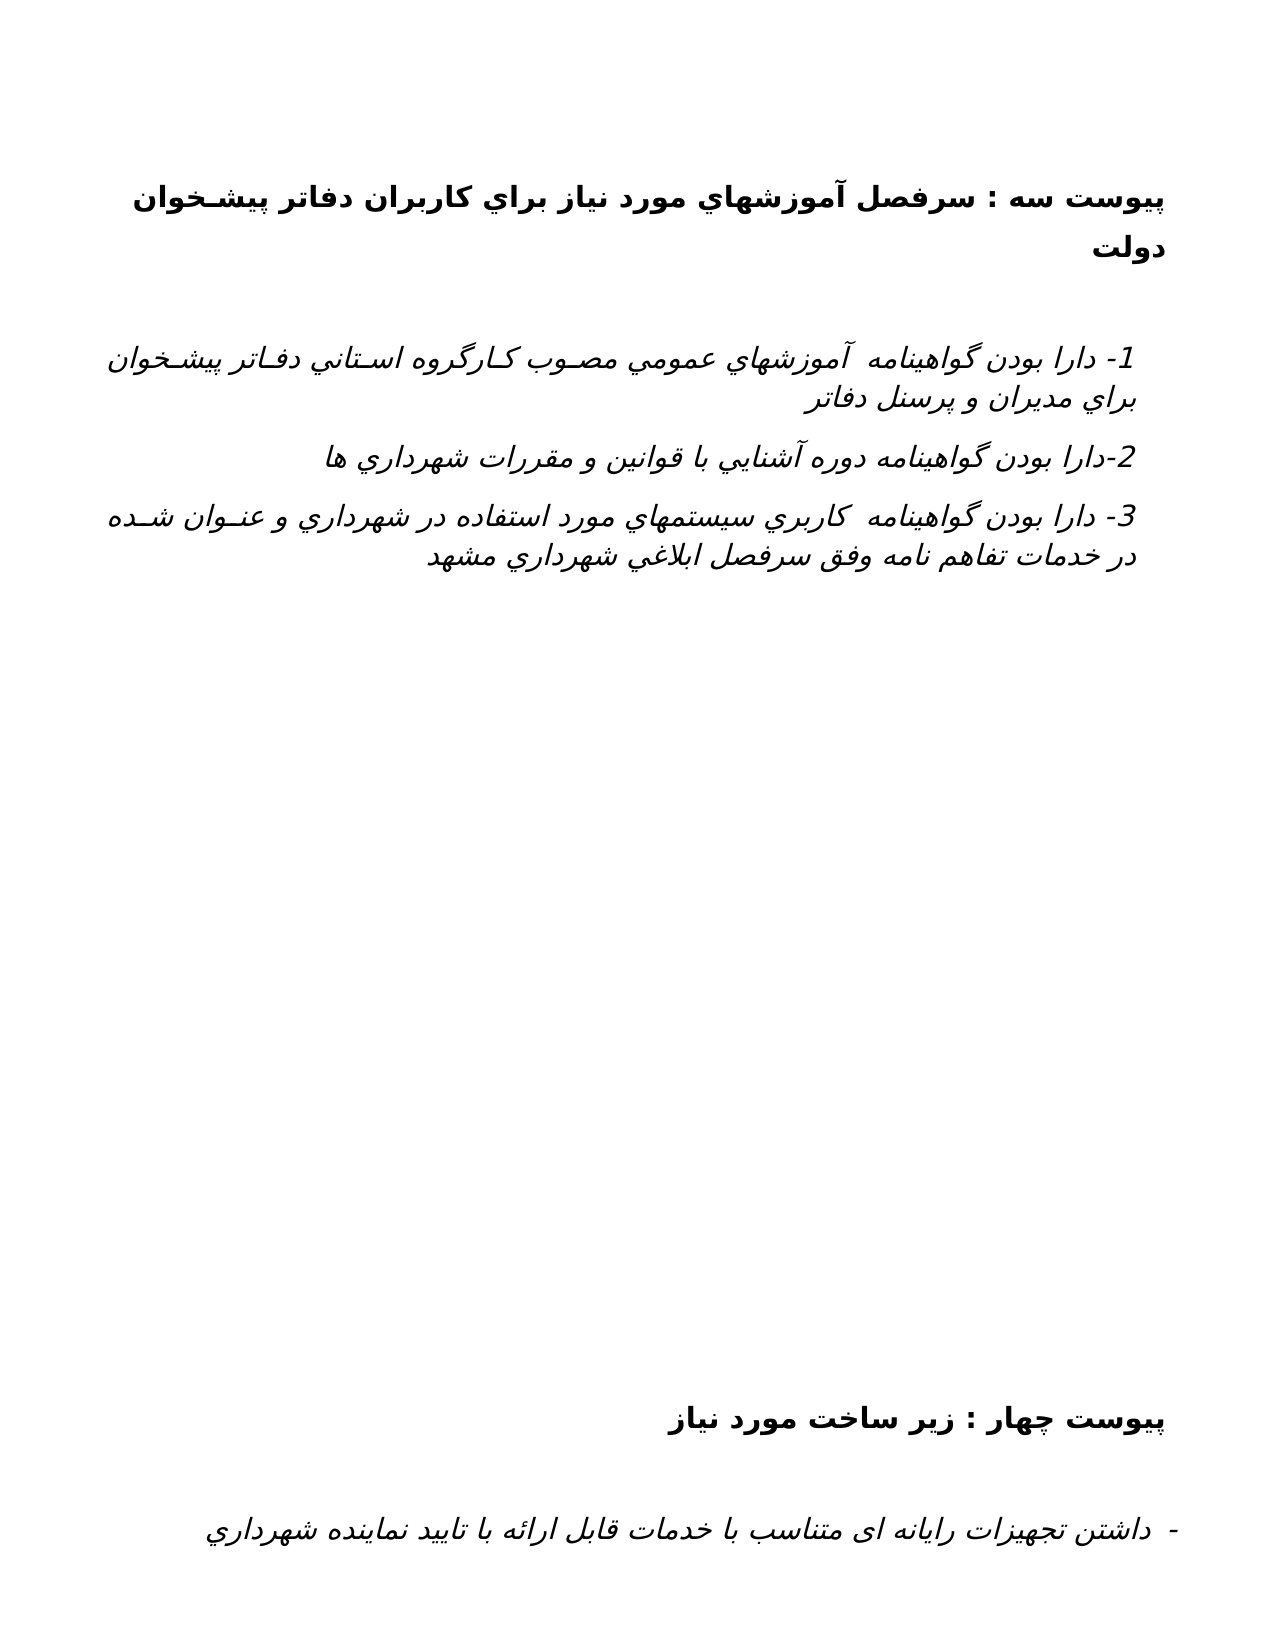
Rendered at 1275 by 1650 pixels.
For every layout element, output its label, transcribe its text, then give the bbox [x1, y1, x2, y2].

text 2-دارا بودن گواهينامه دوره آشنايي با قوانين و مقررات شهرداري ها [103, 440, 1137, 474]
text 1- دارا بودن گواهينامه آموزشهاي عمومي مصوب كارگروه استاني دفاتر پيشخوان براي مديران و پرسنل دفاتر [103, 341, 1137, 414]
text 3- دارا بودن گواهينامه كاربري سيستمهاي مورد استفاده در شهرداري و عنوان شده در خدمات تفاهم نامه وفق سرفصل ابلاغي شهرداري مشهد [103, 500, 1137, 573]
list داشتن تجهیزات رایانه ای متناسب با خدمات قابل ارائه با تاييد نماينده شهرداري [103, 1512, 1166, 1546]
text پيوست چهار : زير ساخت مورد نياز [133, 1402, 1166, 1436]
text پيوست سه : سرفصل آموزشهاي مورد نياز براي كاربران دفاتر پيشخوان دولت [133, 180, 1166, 265]
